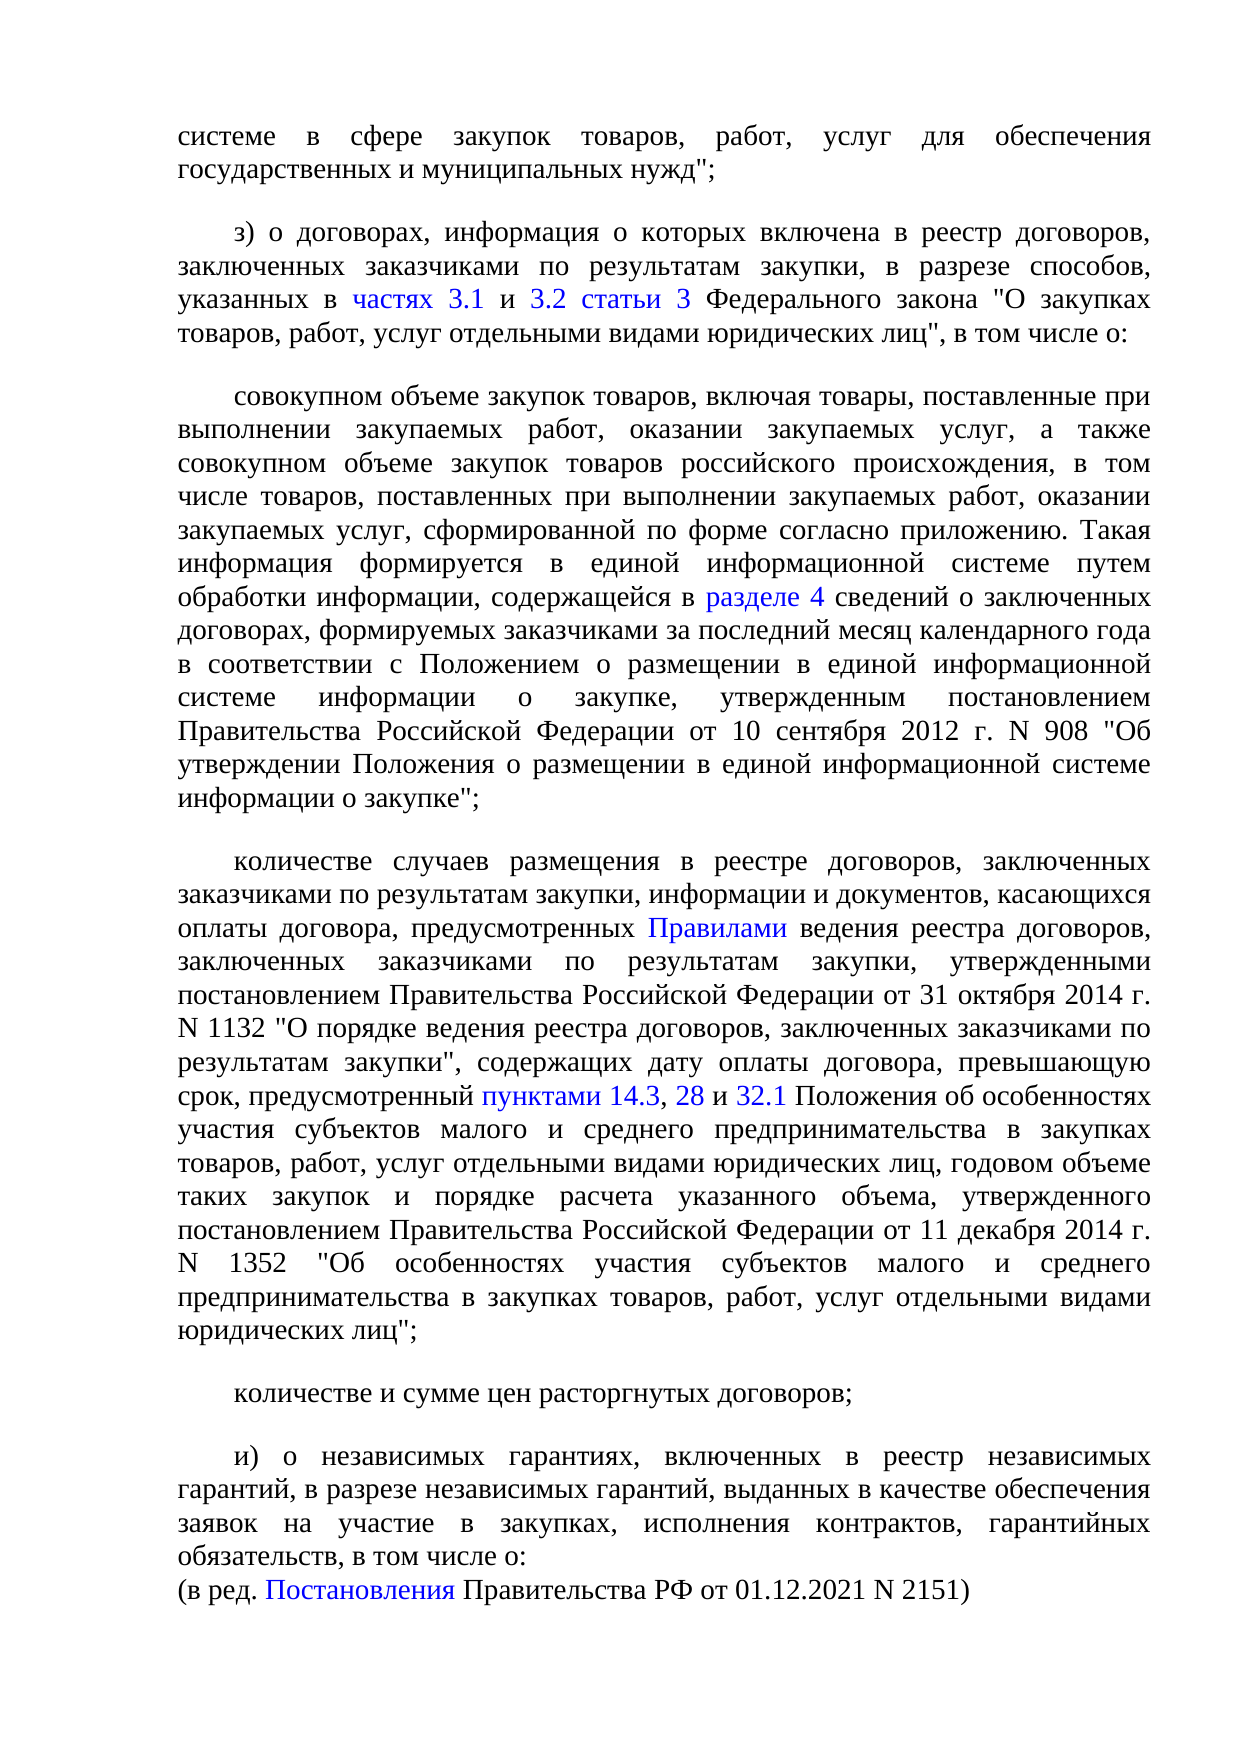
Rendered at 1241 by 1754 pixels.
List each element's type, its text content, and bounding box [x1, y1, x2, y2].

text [177, 118, 1152, 185]
text з) о договорах, информация о которых включена в реестр договоров, заключенных заказчиками по результатам закупки, в разрезе способов, указанных в частях 3.1 и 3.2 статьи 3 Федерального закона "О закупках товаров, работ, услуг отдельными видами юридических лиц", в том числе о: [177, 214, 1152, 348]
text совокупном объеме закупок товаров, включая товары, поставленные при выполнении закупаемых работ, оказании закупаемых услуг, а также совокупном объеме закупок товаров российского происхождения, в том числе товаров, поставленных при выполнении закупаемых работ, оказании закупаемых услуг, сформированной по форме согласно приложению. Такая информация формируется в единой информационной системе путем обработки информации, содержащейся в разделе 4 сведений о заключенных договорах, формируемых заказчиками за последний месяц календарного года в соответствии с Положением о размещении в единой информационной системе информации о закупке, утвержденным постановлением Правительства Российской Федерации от 10 сентября 2012 г. N 908 "Об утверждении Положения о размещении в единой информационной системе информации о закупке"; [177, 378, 1152, 814]
text количестве и сумме цен расторгнутых договоров; [177, 1375, 1152, 1409]
text количестве случаев размещения в реестре договоров, заключенных заказчиками по результатам закупки, информации и документов, касающихся оплаты договора, предусмотренных Правилами ведения реестра договоров, заключенных заказчиками по результатам закупки, утвержденными постановлением Правительства Российской Федерации от 31 октября 2014 г. N 1132 "О порядке ведения реестра договоров, заключенных заказчиками по результатам закупки", содержащих дату оплаты договора, превышающую срок, предусмотренный пунктами 14.3, 28 и 32.1 Положения об особенностях участия субъектов малого и среднего предпринимательства в закупках товаров, работ, услуг отдельными видами юридических лиц, годовом объеме таких закупок и порядке расчета указанного объема, утвержденного постановлением Правительства Российской Федерации от 11 декабря 2014 г. N 1352 "Об особенностях участия субъектов малого и среднего предпринимательства в закупках товаров, работ, услуг отдельными видами юридических лиц"; [177, 843, 1152, 1346]
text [177, 1572, 1152, 1606]
text и) о независимых гарантиях, включенных в реестр независимых гарантий, в разрезе независимых гарантий, выданных в качестве обеспечения заявок на участие в закупках, исполнения контрактов, гарантийных обязательств, в том числе о: [177, 1438, 1152, 1572]
